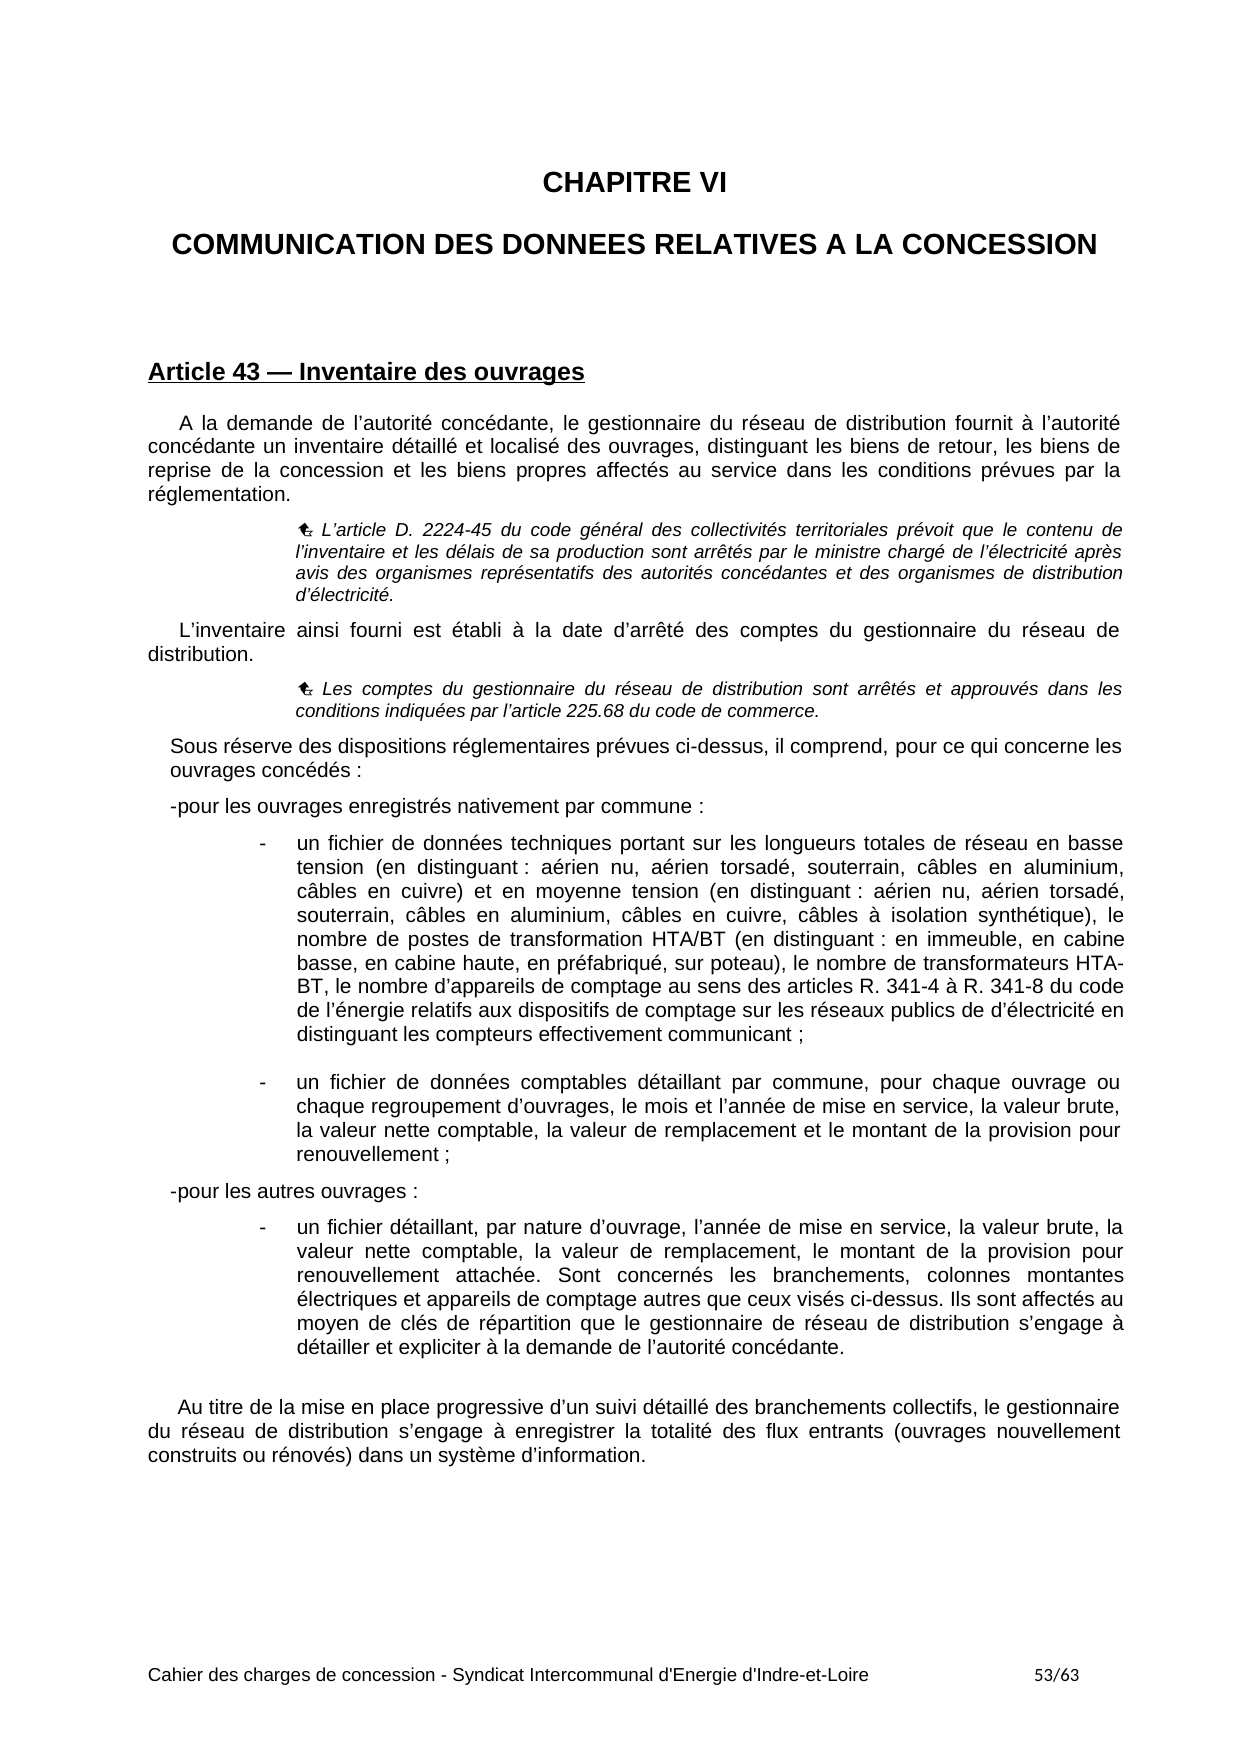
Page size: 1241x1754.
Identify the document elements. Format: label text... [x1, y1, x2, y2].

text Sous réserve des dispositions réglementaires prévues ci-dessus, il comprend, pour ce qui concerne les ouvrages concédés : [170, 734, 1122, 782]
text Les comptes du gestionnaire du réseau de distribution sont arrêtés et approuvés dans les conditions indiquées par l’article 225.68 du code de commerce. [295, 678, 1125, 721]
list un fichier détaillant, par nature d’ouvrage, l’année de mise en service, la valeur brute, la valeur nette comptable, la valeur de remplacement, le montant de la provision pour renouvellement attachée. Sont concernés les branchements, colonnes montantes électriques et appareils de comptage autres que ceux visés ci-dessus. Ils sont affectés au moyen de clés de répartition que le gestionnaire de réseau de distribution s’engage à détailler et expliciter à la demande de l’autorité concédante. [259, 1215, 1125, 1359]
list pour les autres ouvrages : [170, 1178, 1122, 1202]
text L’inventaire ainsi fourni est établi à la date d’arrêté des comptes du gestionnaire du réseau de distribution. [148, 618, 1122, 666]
subtitle CHAPITRE VI COMMUNICATION DES DONNEES RELATIVES A LA CONCESSION [148, 142, 1122, 267]
text L’article D. 2224-45 du code général des collectivités territoriales prévoit que le contenu de l’inventaire et les délais de sa production sont arrêtés par le ministre chargé de l’électricité après avis des organismes représentatifs des autorités concédantes et des organismes de distribution d’électricité. [295, 519, 1125, 605]
subtitle Article 43 — Inventaire des ouvrages [148, 357, 1122, 385]
list un fichier de données comptables détaillant par commune, pour chaque ouvrage ou chaque regroupement d’ouvrages, le mois et l’année de mise en service, la valeur brute, la valeur nette comptable, la valeur de remplacement et le montant de la provision pour renouvellement ; [259, 1070, 1122, 1166]
list pour les ouvrages enregistrés nativement par commune : [170, 794, 1122, 818]
text A la demande de l’autorité concédante, le gestionnaire du réseau de distribution fournit à l’autorité concédante un inventaire détaillé et localisé des ouvrages, distinguant les biens de retour, les biens de reprise de la concession et les biens propres affectés au service dans les conditions prévues par la réglementation. [148, 410, 1122, 506]
text Au titre de la mise en place progressive d’un suivi détaillé des branchements collectifs, le gestionnaire du réseau de distribution s’engage à enregistrer la totalité des flux entrants (ouvrages nouvellement construits ou rénovés) dans un système d’information. [148, 1395, 1122, 1467]
list un fichier de données techniques portant sur les longueurs totales de réseau en basse tension (en distinguant : aérien nu, aérien torsadé, souterrain, câbles en aluminium, câbles en cuivre) et en moyenne tension (en distinguant : aérien nu, aérien torsadé, souterrain, câbles en aluminium, câbles en cuivre, câbles à isolation synthétique), le nombre de postes de transformation HTA/BT (en distinguant : en immeuble, en cabine basse, en cabine haute, en préfabriqué, sur poteau), le nombre de transformateurs HTA-BT, le nombre d’appareils de comptage au sens des articles R. 341-4 à R. 341-8 du code de l’énergie relatifs aux dispositifs de comptage sur les réseaux publics de d’électricité en distinguant les compteurs effectivement communicant ; [259, 831, 1125, 1046]
